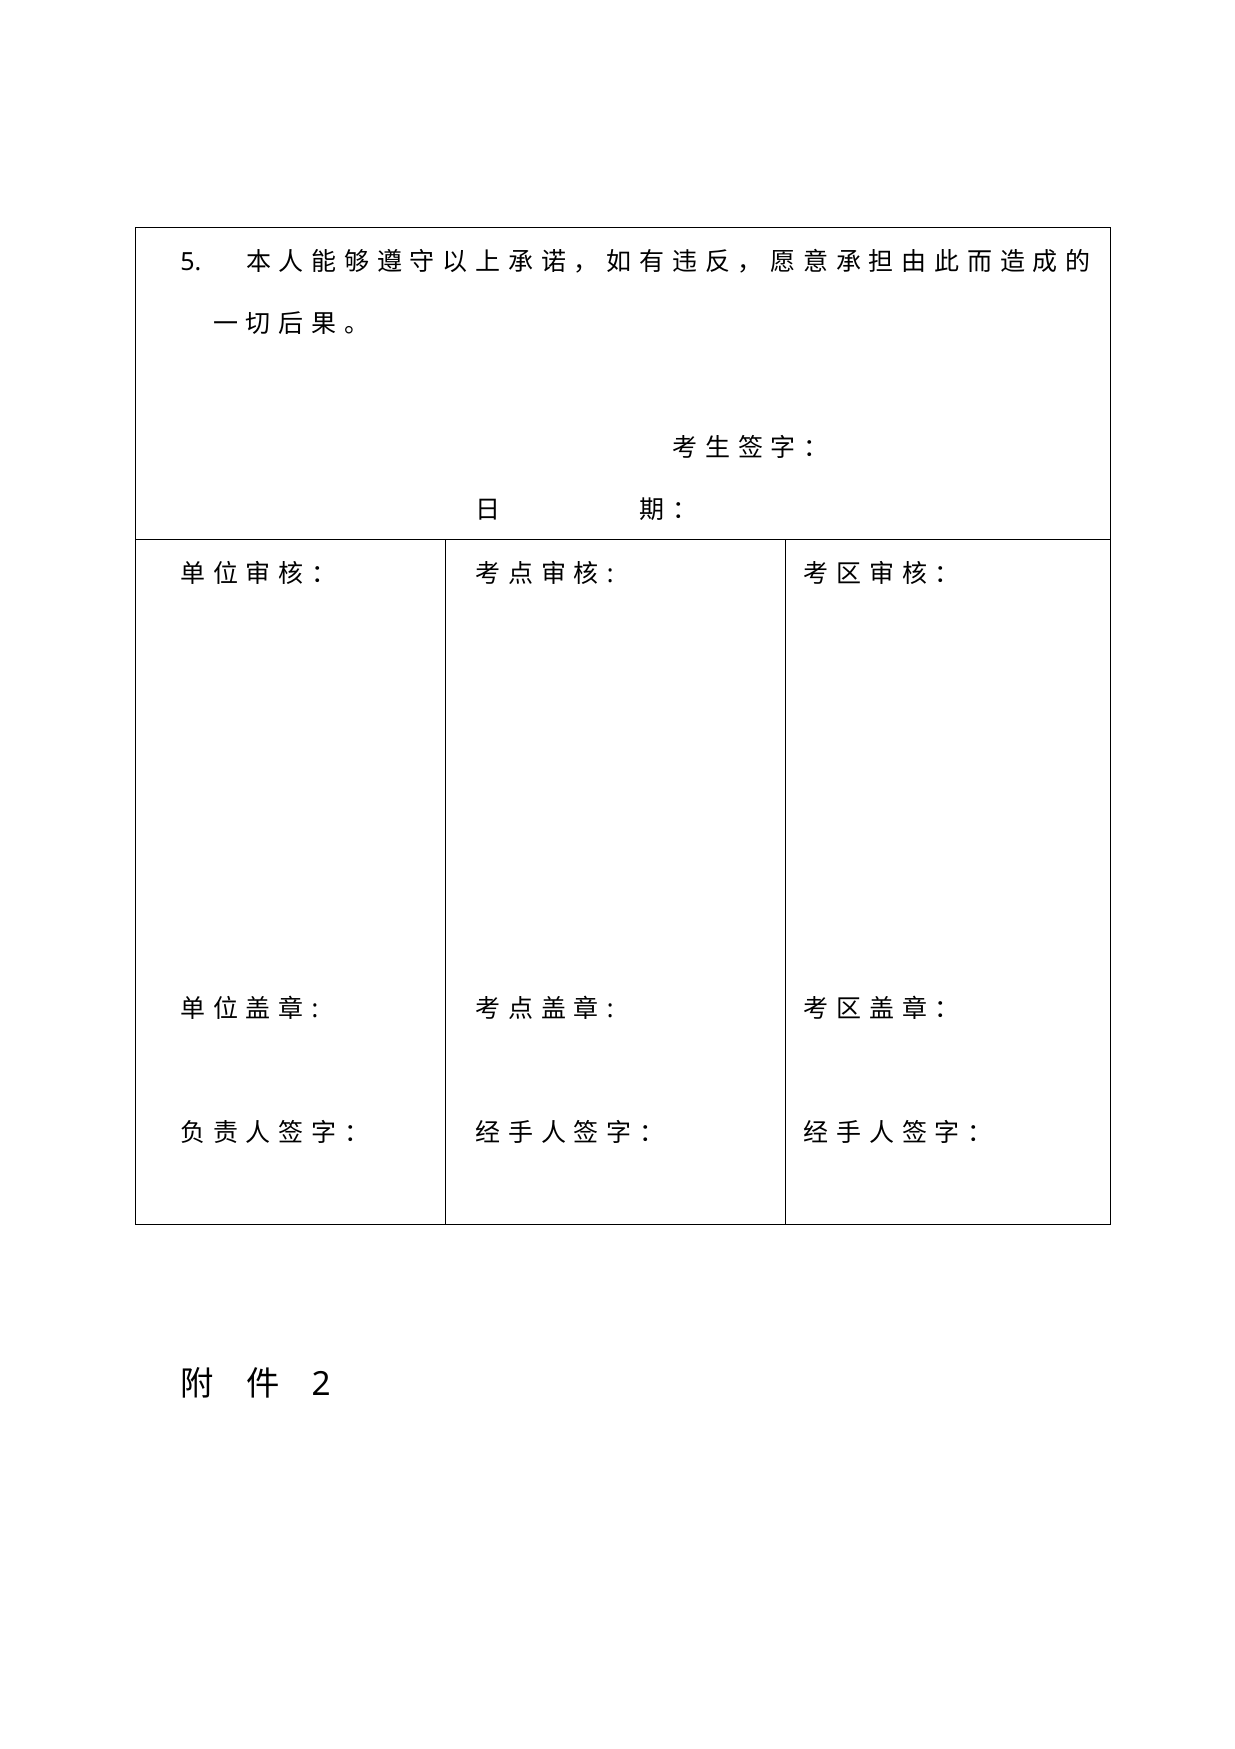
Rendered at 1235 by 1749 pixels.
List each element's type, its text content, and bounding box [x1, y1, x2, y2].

table_cell 单位审核： 单位盖章: 负责人签字： [136, 540, 445, 1224]
table_cell 考点审核: 考点盖章: 经手人签字： [446, 540, 785, 1224]
text 附件2 [180, 1349, 1066, 1412]
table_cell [136, 228, 1110, 539]
table_cell 考区审核： 考区盖章： 经手人签字： [786, 540, 1110, 1224]
